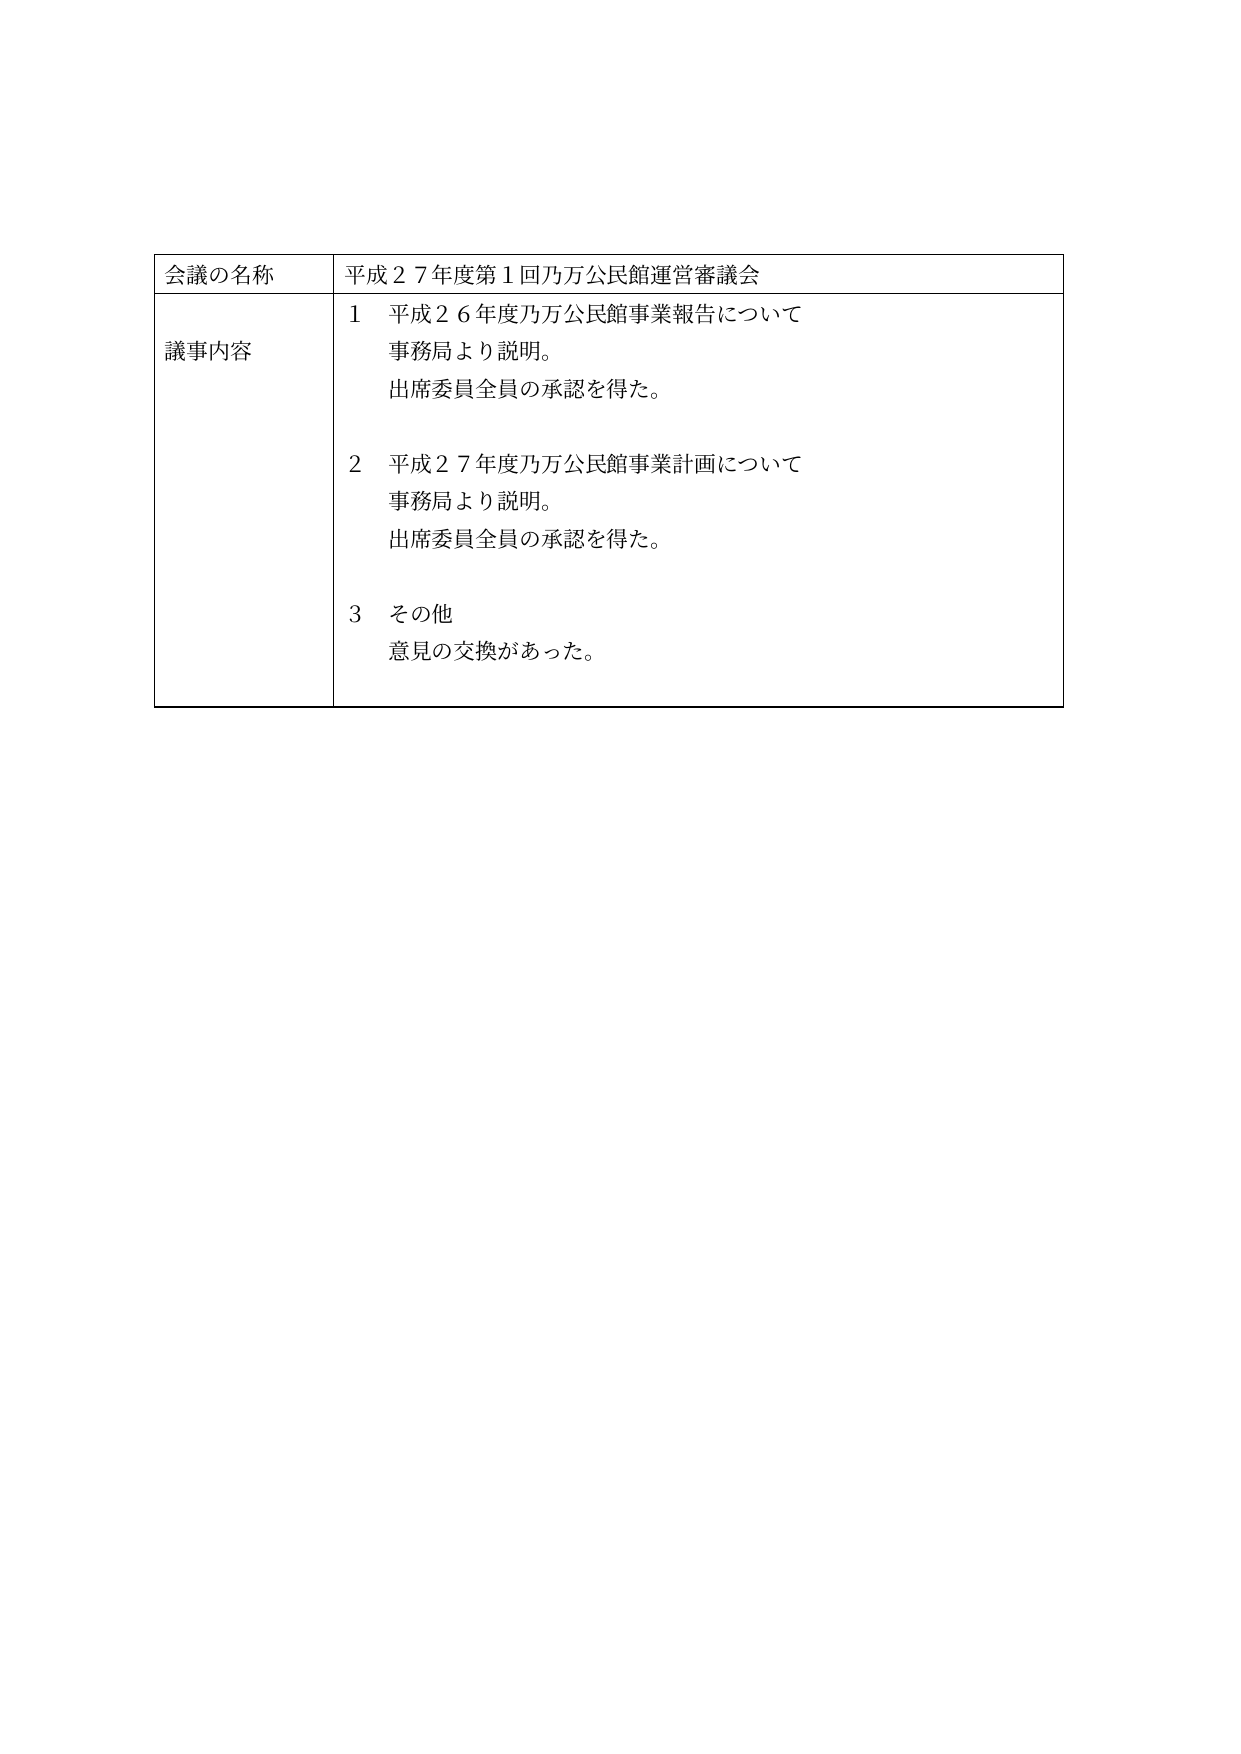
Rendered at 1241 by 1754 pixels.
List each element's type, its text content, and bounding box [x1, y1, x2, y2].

table_header 会議の名称 [155, 255, 333, 293]
table_cell １ 平成２６年度乃万公民館事業報告について 事務局より説明。 出席委員全員の承認を得た。 ２ 平成２７年度乃万公民館事業計画について 事務局より説明。 出席委員全員の承認を得た。 ３ その他 意見の交換があった。 [334, 294, 1063, 706]
table_cell 議事内容 [155, 294, 333, 706]
table_header 平成２７年度第１回乃万公民館運営審議会 [334, 255, 1063, 293]
